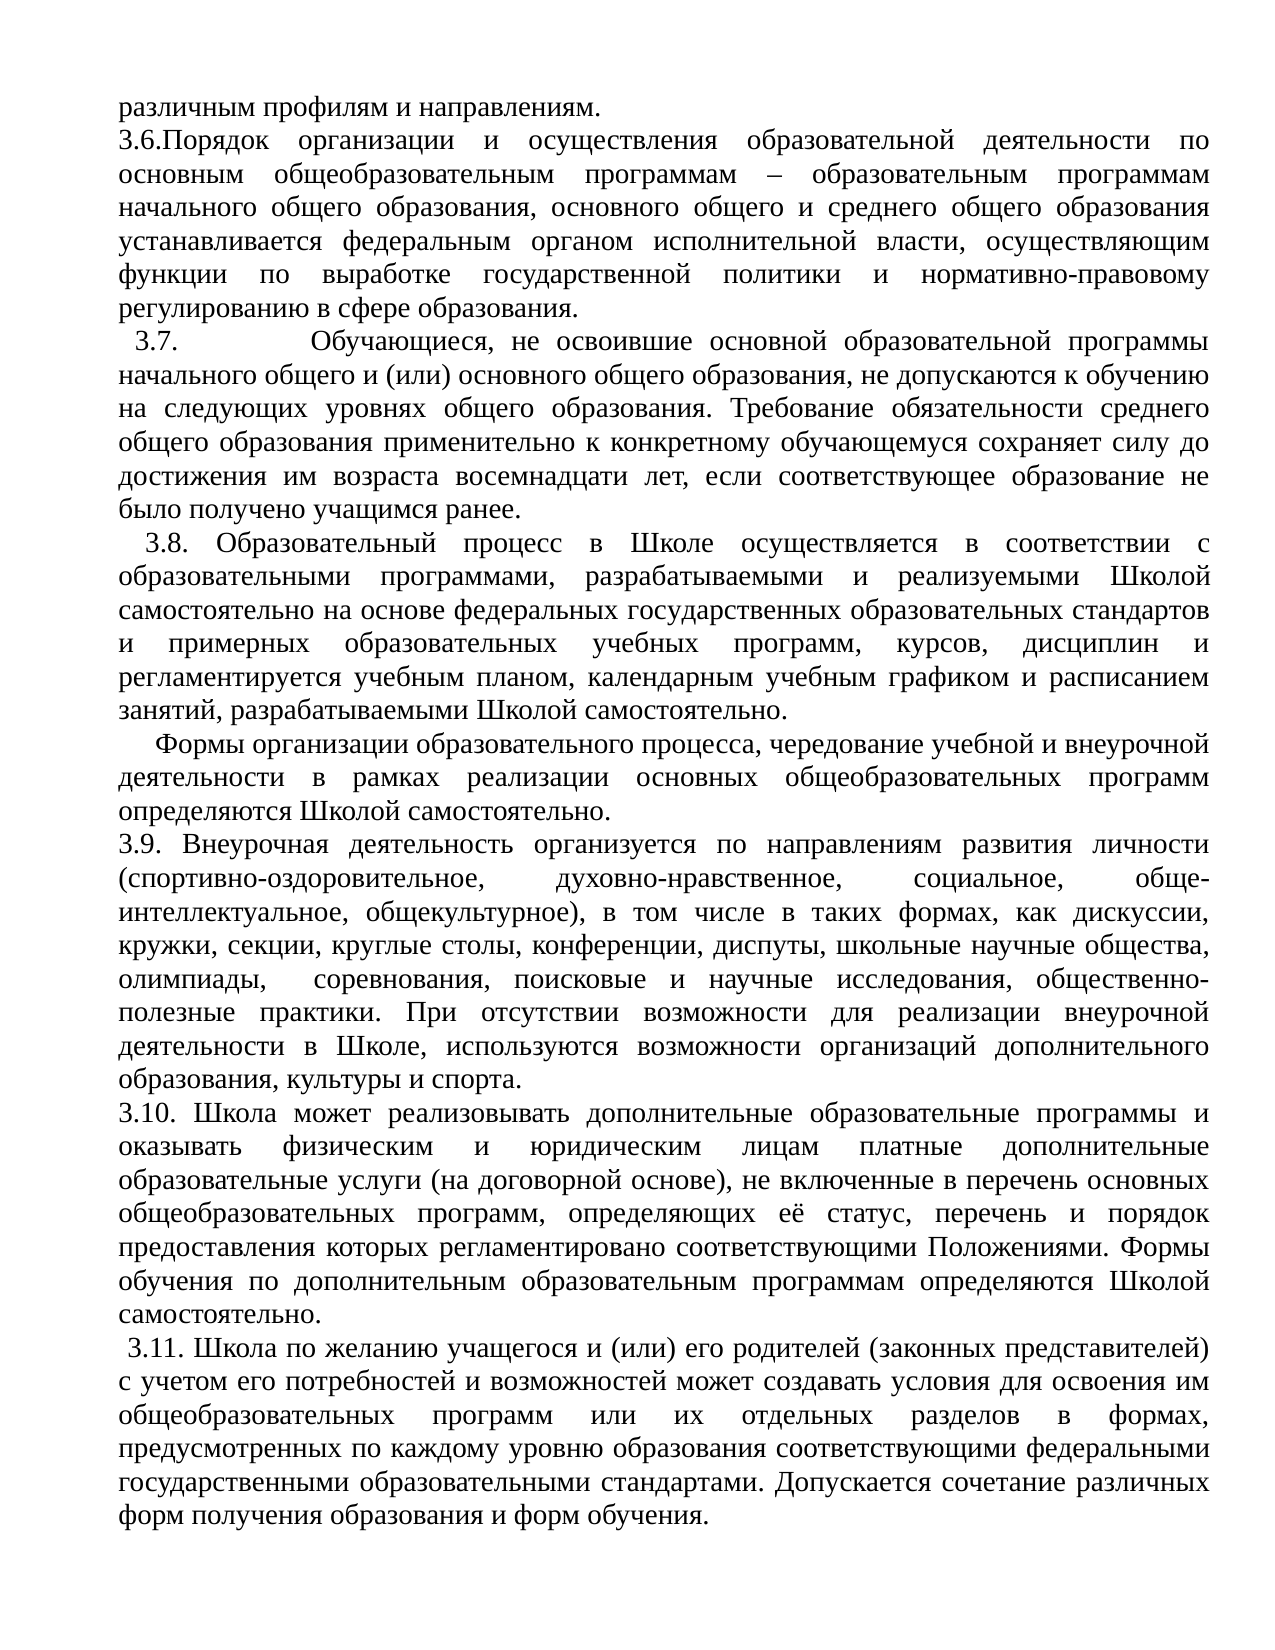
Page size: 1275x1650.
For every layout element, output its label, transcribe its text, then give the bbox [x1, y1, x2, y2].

text 3.9. Внеурочная деятельность организуется по направлениям развития личности (спортивно-оздоровительное, духовно-нравственное, социальное, обще-интеллектуальное, общекультурное), в том числе в таких формах, как дискуссии, кружки, секции, круглые столы, конференции, диспуты, школьные научные общества, олимпиады, соревнования, поисковые и научные исследования, общественно-полезные практики. При отсутствии возможности для реализации внеурочной деятельности в Школе, используются возможности организаций дополнительного образования, культуры и спорта. [118, 827, 1211, 1095]
text 3.10. Школа может реализовывать дополнительные образовательные программы и оказывать физическим и юридическим лицам платные дополнительные образовательные услуги (на договорной основе), не включенные в перечень основных общеобразовательных программ, определяющих её статус, перечень и порядок предоставления которых регламентировано соответствующими Положениями. Формы обучения по дополнительным образовательным программам определяются Школой самостоятельно. [118, 1095, 1211, 1330]
text Формы организации образовательного процесса, чередование учебной и внеурочной деятельности в рамках реализации основных общеобразовательных программ определяются Школой самостоятельно. [118, 726, 1211, 827]
text 3.11. Школа по желанию учащегося и (или) его родителей (законных представителей) с учетом его потребностей и возможностей может создавать условия для освоения им общеобразовательных программ или их отдельных разделов в формах, предусмотренных по каждому уровню образования соответствующими федеральными государственными образовательными стандартами. Допускается сочетание различных форм получения образования и форм обучения. [118, 1330, 1211, 1531]
text 3.7. Обучающиеся, не освоившие основной образовательной программы начального общего и (или) основного общего образования, не допускаются к обучению на следующих уровнях общего образования. Требование обязательности среднего общего образования применительно к конкретному обучающемуся сохраняет силу до достижения им возраста восемнадцати лет, если соответствующее образование не было получено учащимся ранее. [118, 323, 1211, 525]
text 3.6.Порядок организации и осуществления образовательной деятельности по основным общеобразовательным программам – образовательным программам начального общего образования, основного общего и среднего общего образования устанавливается федеральным органом исполнительной власти, осуществляющим функции по выработке государственной политики и нормативно-правовому регулированию в сфере образования. [118, 122, 1211, 323]
text 3.8. Образовательный процесс в Школе осуществляется в соответствии с образовательными программами, разрабатываемыми и реализуемыми Школой самостоятельно на основе федеральных государственных образовательных стандартов и примерных образовательных учебных программ, курсов, дисциплин и регламентируется учебным планом, календарным учебным графиком и расписанием занятий, разрабатываемыми Школой самостоятельно. [118, 525, 1211, 726]
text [118, 89, 1211, 122]
